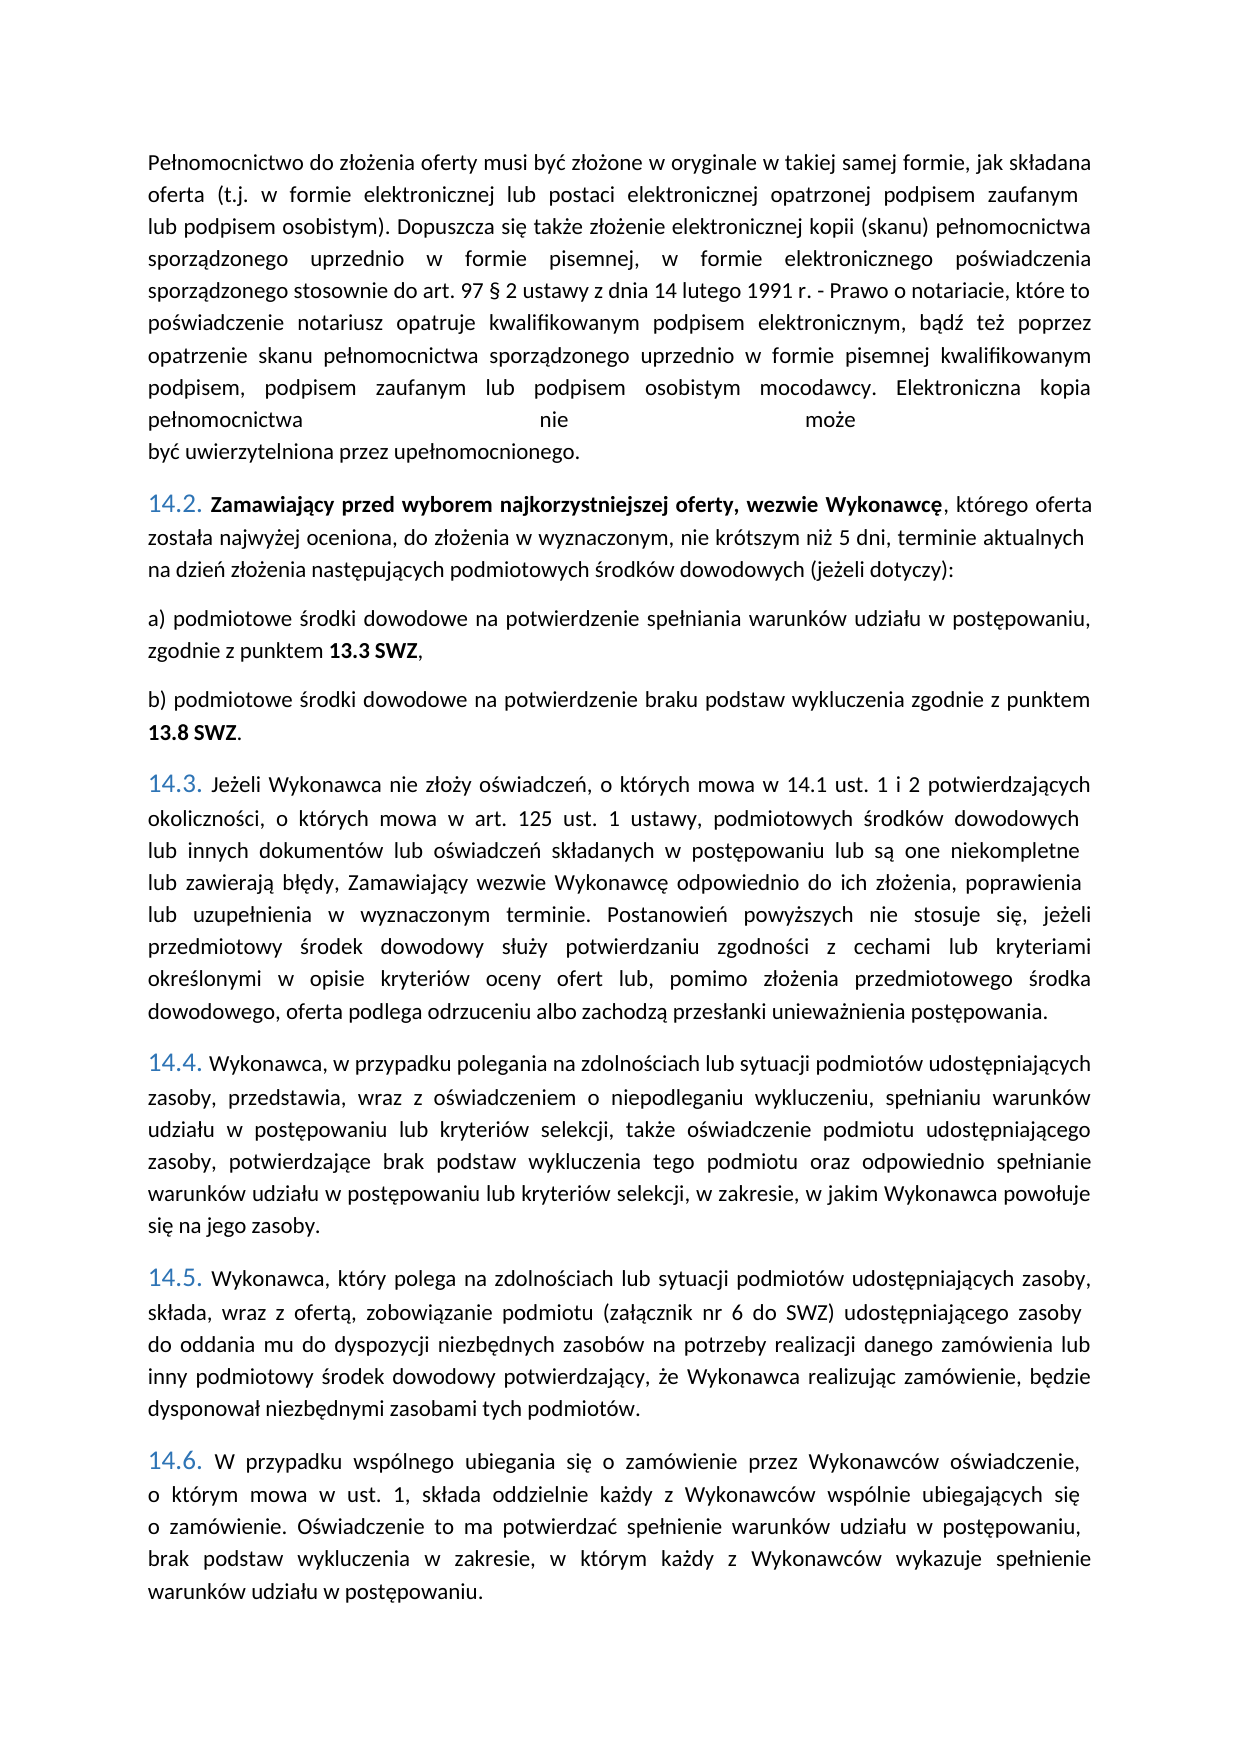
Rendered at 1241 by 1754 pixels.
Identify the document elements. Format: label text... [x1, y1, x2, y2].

text Pełnomocnictwo do złożenia oferty musi być złożone w oryginale w takiej samej formie, jak składana oferta (t.j. w formie elektronicznej lub postaci elektronicznej opatrzonej podpisem zaufanym lub podpisem osobistym). Dopuszcza się także złożenie elektronicznej kopii (skanu) pełnomocnictwa sporządzonego uprzednio w formie pisemnej, w formie elektronicznego poświadczenia sporządzonego stosownie do art. 97 § 2 ustawy z dnia 14 lutego 1991 r. - Prawo o notariacie, które to poświadczenie notariusz opatruje kwalifikowanym podpisem elektronicznym, bądź też poprzez opatrzenie skanu pełnomocnictwa sporządzonego uprzednio w formie pisemnej kwalifikowanym podpisem, podpisem zaufanym lub podpisem osobistym mocodawcy. Elektroniczna kopia pełnomocnictwa nie może być uwierzytelniona przez upełnomocnionego. [148, 148, 1093, 465]
text b) podmiotowe środki dowodowe na potwierdzenie braku podstaw wykluczenia zgodnie z punktem 13.8 SWZ. [148, 685, 1093, 746]
text a) podmiotowe środki dowodowe na potwierdzenie spełniania warunków udziału w postępowaniu, zgodnie z punktem 13.3 SWZ, [148, 604, 1093, 664]
text 14.5. Wykonawca, który polega na zdolnościach lub sytuacji podmiotów udostępniających zasoby, składa, wraz z ofertą, zobowiązanie podmiotu (załącznik nr 6 do SWZ) udostępniającego zasoby do oddania mu do dyspozycji niezbędnych zasobów na potrzeby realizacji danego zamówienia lub inny podmiotowy środek dowodowy potwierdzający, że Wykonawca realizując zamówienie, będzie dysponował niezbędnymi zasobami tych podmiotów. [148, 1260, 1093, 1422]
text 14.2. Zamawiający przed wyborem najkorzystniejszej oferty, wezwie Wykonawcę, którego oferta została najwyżej oceniona, do złożenia w wyznaczonym, nie krótszym niż 5 dni, terminie aktualnych na dzień złożenia następujących podmiotowych środków dowodowych (jeżeli dotyczy): [148, 486, 1093, 583]
text 14.4. Wykonawca, w przypadku polegania na zdolnościach lub sytuacji podmiotów udostępniających zasoby, przedstawia, wraz z oświadczeniem o niepodleganiu wykluczeniu, spełnianiu warunków udziału w postępowaniu lub kryteriów selekcji, także oświadczenie podmiotu udostępniającego zasoby, potwierdzające brak podstaw wykluczenia tego podmiotu oraz odpowiednio spełnianie warunków udziału w postępowaniu lub kryteriów selekcji, w zakresie, w jakim Wykonawca powołuje się na jego zasoby. [148, 1046, 1093, 1239]
text 14.6. W przypadku wspólnego ubiegania się o zamówienie przez Wykonawców oświadczenie, o którym mowa w ust. 1, składa oddzielnie każdy z Wykonawców wspólnie ubiegających się o zamówienie. Oświadczenie to ma potwierdzać spełnienie warunków udziału w postępowaniu, brak podstaw wykluczenia w zakresie, w którym każdy z Wykonawców wykazuje spełnienie warunków udziału w postępowaniu. [148, 1443, 1093, 1605]
text 14.3. Jeżeli Wykonawca nie złoży oświadczeń, o których mowa w 14.1 ust. 1 i 2 potwierdzających okoliczności, o których mowa w art. 125 ust. 1 ustawy, podmiotowych środków dowodowych lub innych dokumentów lub oświadczeń składanych w postępowaniu lub są one niekompletne lub zawierają błędy, Zamawiający wezwie Wykonawcę odpowiednio do ich złożenia, poprawienia lub uzupełnienia w wyznaczonym terminie. Postanowień powyższych nie stosuje się, jeżeli przedmiotowy środek dowodowy służy potwierdzaniu zgodności z cechami lub kryteriami określonymi w opisie kryteriów oceny ofert lub, pomimo złożenia przedmiotowego środka dowodowego, oferta podlega odrzuceniu albo zachodzą przesłanki unieważnienia postępowania. [148, 766, 1093, 1025]
